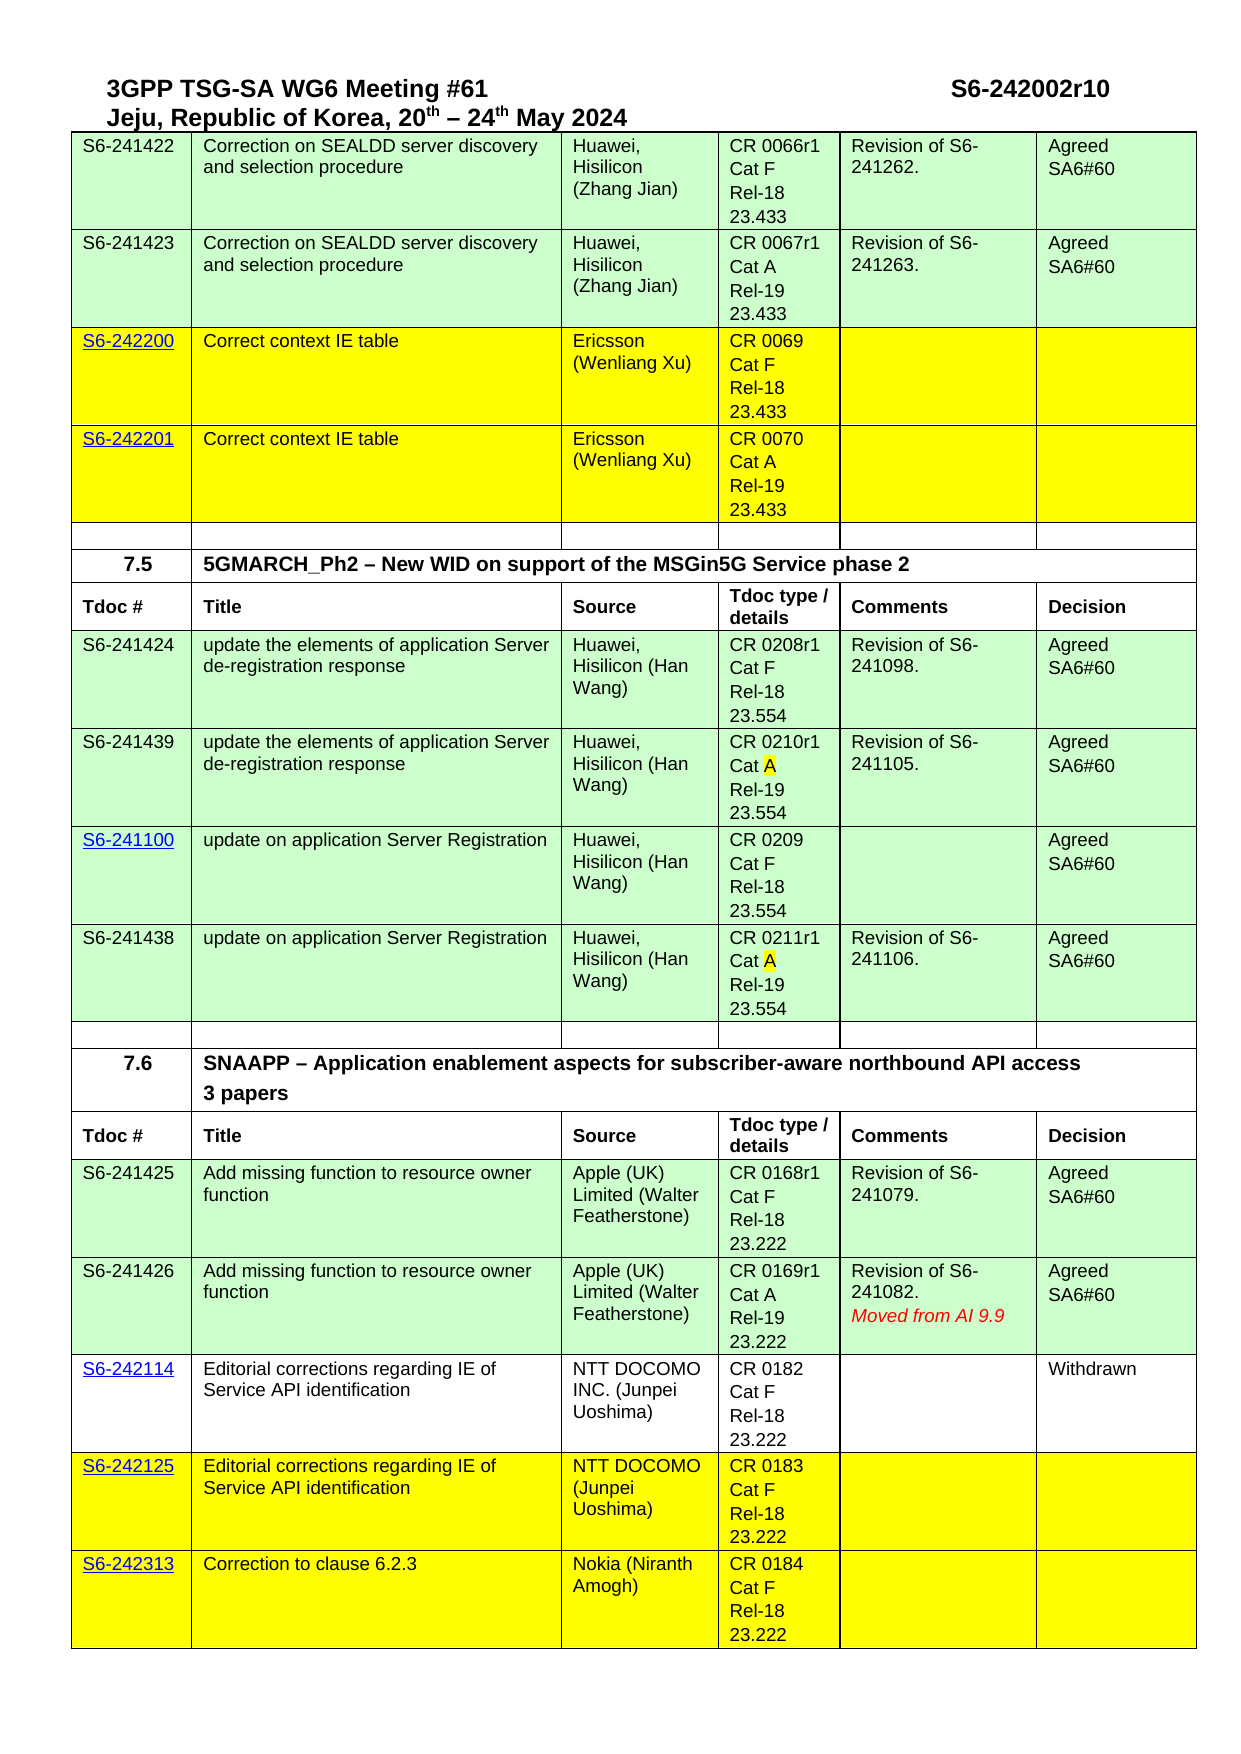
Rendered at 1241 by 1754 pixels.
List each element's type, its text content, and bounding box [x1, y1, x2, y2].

table_cell Correct context IE table [192, 426, 561, 522]
table_cell SNAAPP – Application enablement aspects for subscriber-aware northbound API access 3 papers [192, 1049, 1196, 1111]
table_cell [841, 328, 1036, 424]
table_cell [1037, 1551, 1196, 1647]
table_cell Tdoc # [72, 1112, 191, 1159]
table_cell Revision of S6-241082. Moved from AI 9.9 [841, 1258, 1036, 1354]
table_cell [1037, 328, 1196, 424]
table_cell S6-241100 [72, 827, 191, 923]
table_cell Tdoc type / details [719, 1112, 839, 1159]
table_cell [1037, 1453, 1196, 1550]
table_cell CR 0069 Cat F Rel-18 23.433 [719, 328, 839, 424]
table_cell CR 0210r1 Cat A Rel-19 23.554 [719, 729, 839, 826]
table_cell [841, 827, 1036, 923]
table_cell S6-241425 [72, 1160, 191, 1257]
table_cell Agreed SA6#60 [1037, 827, 1196, 923]
table_cell CR 0211r1 Cat A Rel-19 23.554 [719, 925, 839, 1021]
table_cell [841, 523, 1036, 549]
table_cell Decision [1037, 583, 1196, 630]
table_cell NTT DOCOMO (Junpei Uoshima) [562, 1453, 718, 1550]
table_cell CR 0169r1 Cat A Rel-19 23.222 [719, 1258, 839, 1354]
table_cell CR 0066r1 Cat F Rel-18 23.433 [719, 133, 839, 229]
table_cell S6-241426 [72, 1258, 191, 1354]
table_cell Correction on SEALDD server discovery and selection procedure [192, 230, 561, 327]
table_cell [562, 1551, 718, 1647]
table_cell update the elements of application Server de-registration response [192, 729, 561, 826]
table_cell Tdoc type / details [719, 583, 839, 630]
table_cell Agreed SA6#60 [1037, 230, 1196, 327]
table_cell Correction on SEALDD server discovery and selection procedure [192, 133, 561, 229]
table_cell CR 0182 Cat F Rel-18 23.222 [719, 1355, 839, 1452]
table_cell Agreed SA6#60 [1037, 925, 1196, 1021]
table_cell Huawei, Hisilicon (Han Wang) [562, 729, 718, 826]
table_cell [719, 1022, 839, 1048]
table_cell Revision of S6-241106. [841, 925, 1036, 1021]
table_cell CR 0168r1 Cat F Rel-18 23.222 [719, 1160, 839, 1257]
table_cell [1037, 523, 1196, 549]
table_cell Ericsson (Wenliang Xu) [562, 328, 718, 424]
table_cell Title [192, 1112, 561, 1159]
table_cell Editorial corrections regarding IE of Service API identification [192, 1355, 561, 1452]
table_cell CR 0067r1 Cat A Rel-19 23.433 [719, 230, 839, 327]
table_cell [841, 1551, 1036, 1647]
table_cell Correct context IE table [192, 328, 561, 424]
table_cell S6-241439 [72, 729, 191, 826]
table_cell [192, 1551, 561, 1647]
table_cell Apple (UK) Limited (Walter Featherstone) [562, 1258, 718, 1354]
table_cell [562, 133, 718, 229]
table_cell CR 0070 Cat A Rel-19 23.433 [719, 426, 839, 522]
table_cell CR 0183 Cat F Rel-18 23.222 [719, 1453, 839, 1550]
table_cell Tdoc # [72, 583, 191, 630]
table_cell Add missing function to resource owner function [192, 1160, 561, 1257]
table_cell [192, 523, 561, 549]
table_cell Revision of S6-241263. [841, 230, 1036, 327]
table_cell 7.6 [72, 1049, 191, 1111]
table_cell [1037, 426, 1196, 522]
table_cell [1037, 1022, 1196, 1048]
table_cell Agreed SA6#60 [1037, 1258, 1196, 1354]
table_cell 7.5 [72, 550, 191, 582]
table_cell update the elements of application Server de-registration response [192, 631, 561, 728]
table_cell Agreed SA6#60 [1037, 631, 1196, 728]
table_cell Ericsson (Wenliang Xu) [562, 426, 718, 522]
table_cell CR 0209 Cat F Rel-18 23.554 [719, 827, 839, 923]
table_cell Huawei, Hisilicon (Zhang Jian) [562, 230, 718, 327]
table_cell Revision of S6-241098. [841, 631, 1036, 728]
table_cell Editorial corrections regarding IE of Service API identification [192, 1453, 561, 1550]
table_cell Huawei, Hisilicon (Han Wang) [562, 925, 718, 1021]
table_cell Add missing function to resource owner function [192, 1258, 561, 1354]
table_cell S6-242201 [72, 426, 191, 522]
table_cell Revision of S6-241105. [841, 729, 1036, 826]
table_cell Agreed SA6#60 [1037, 133, 1196, 229]
table_cell S6-241422 [72, 133, 191, 229]
table_cell Source [562, 1112, 718, 1159]
table_cell [841, 1355, 1036, 1452]
table_cell update on application Server Registration [192, 827, 561, 923]
table_cell [841, 1022, 1036, 1048]
table_cell Huawei, Hisilicon (Han Wang) [562, 631, 718, 728]
table_cell S6-241438 [72, 925, 191, 1021]
table_cell Source [562, 583, 718, 630]
table_cell [562, 523, 718, 549]
table_cell S6-242114 [72, 1355, 191, 1452]
table_cell [72, 1022, 191, 1048]
table_cell S6-242125 [72, 1453, 191, 1550]
table_cell CR 0184 Cat F Rel-18 23.222 [719, 1551, 839, 1647]
table_cell [719, 523, 839, 549]
table_cell S6-241423 [72, 230, 191, 327]
table_cell Huawei, Hisilicon (Han Wang) [562, 827, 718, 923]
table_cell NTT DOCOMO INC. (Junpei Uoshima) [562, 1355, 718, 1452]
table_cell S6-242200 [72, 328, 191, 424]
table_cell Revision of S6-241079. [841, 1160, 1036, 1257]
table_cell Revision of S6-241262. [841, 133, 1036, 229]
table_cell Comments [841, 583, 1036, 630]
table_cell CR 0208r1 Cat F Rel-18 23.554 [719, 631, 839, 728]
table_cell update on application Server Registration [192, 925, 561, 1021]
table_cell Comments [841, 1112, 1036, 1159]
table_cell [192, 1022, 561, 1048]
table_cell [72, 523, 191, 549]
table_cell Agreed SA6#60 [1037, 1160, 1196, 1257]
table_cell Title [192, 583, 561, 630]
table_cell 5GMARCH_Ph2 – New WID on support of the MSGin5G Service phase 2 [192, 550, 1196, 582]
table_cell S6-242313 [72, 1551, 191, 1647]
table_cell Agreed SA6#60 [1037, 729, 1196, 826]
table_cell Decision [1037, 1112, 1196, 1159]
table_cell Apple (UK) Limited (Walter Featherstone) [562, 1160, 718, 1257]
table_cell [841, 1453, 1036, 1550]
table_cell Withdrawn [1037, 1355, 1196, 1452]
table_cell [562, 1022, 718, 1048]
table_cell S6-241424 [72, 631, 191, 728]
table_cell [841, 426, 1036, 522]
